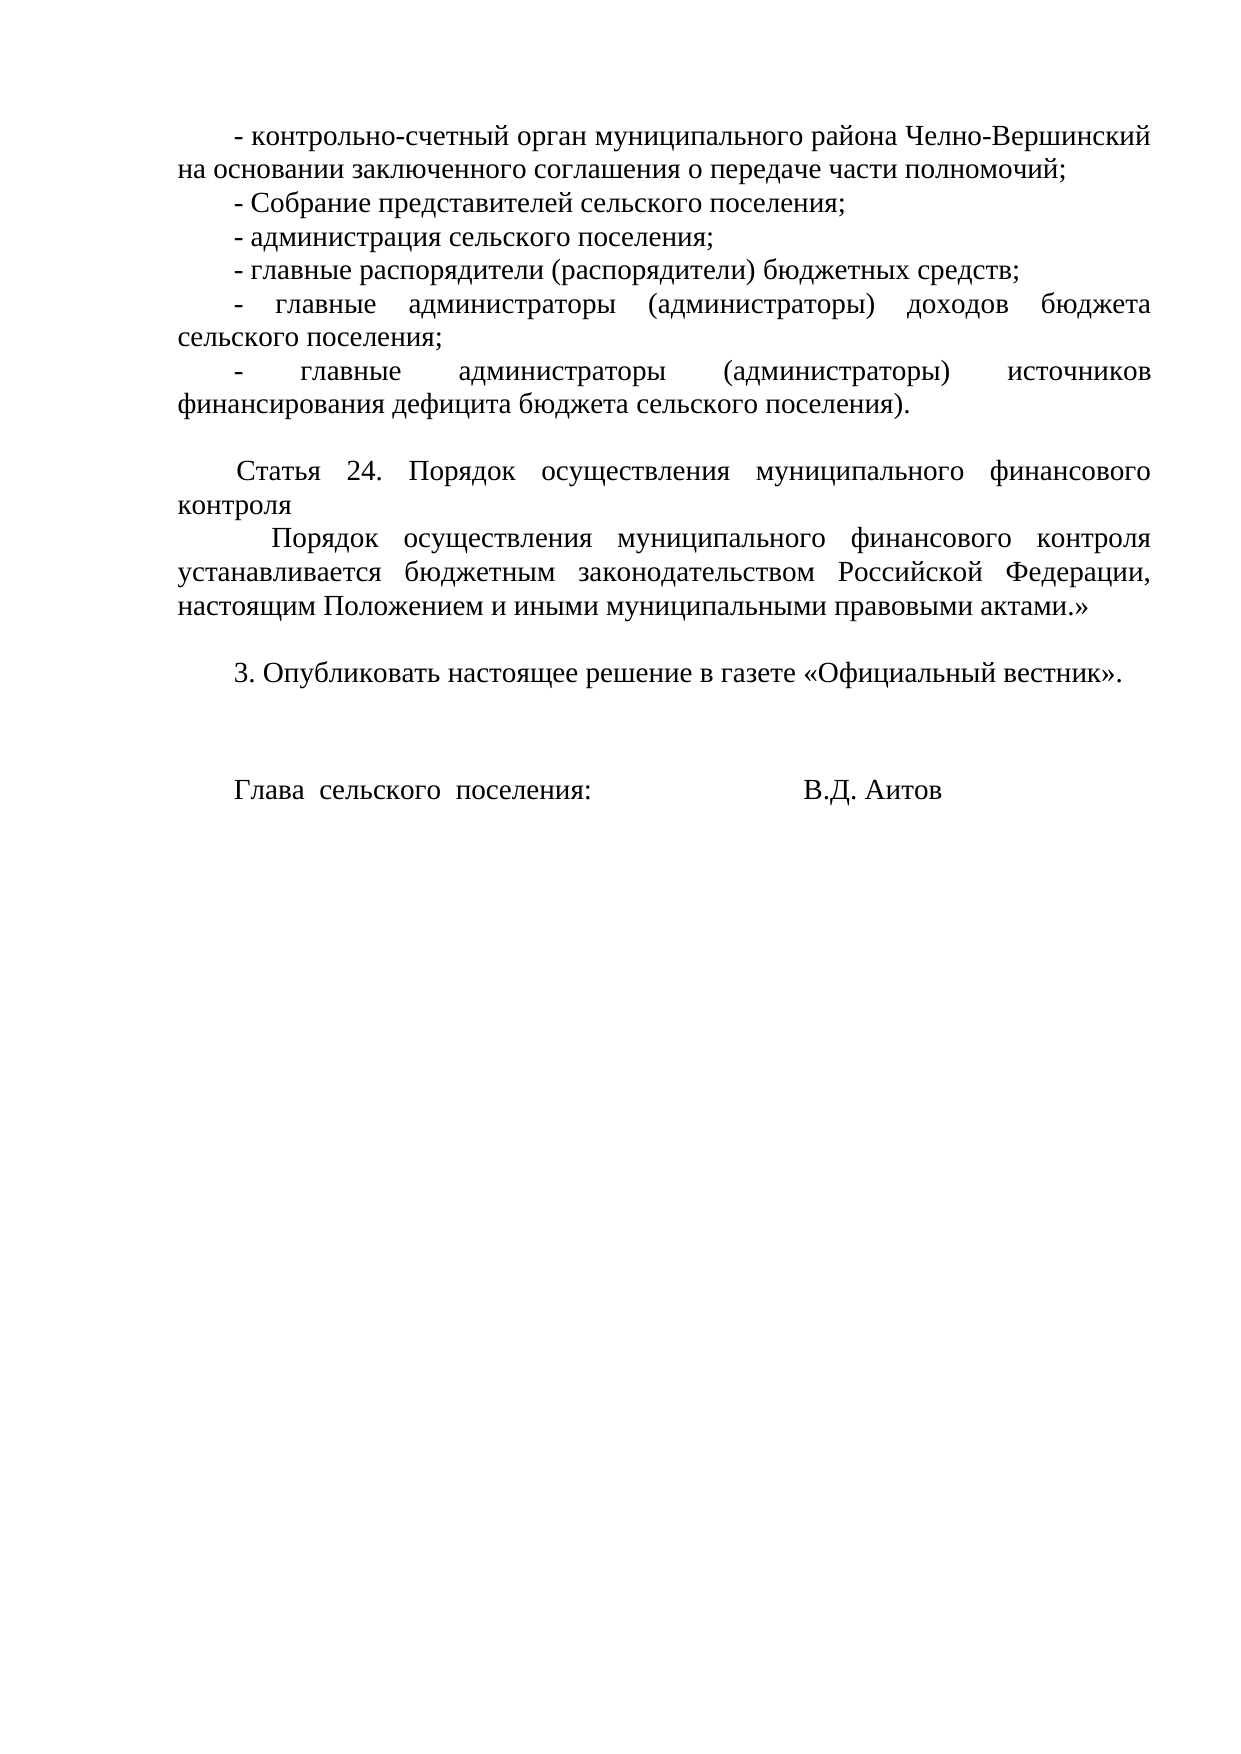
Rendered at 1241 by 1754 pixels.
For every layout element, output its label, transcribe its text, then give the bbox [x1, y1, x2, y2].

text Глава сельского поселения: В.Д. Аитов [177, 772, 1152, 806]
text - администрация сельского поселения; [177, 219, 1152, 252]
text 3. Опубликовать настоящее решение в газете «Официальный вестник». [177, 655, 1152, 688]
text - главные администраторы (администраторы) источников финансирования дефицита бюджета сельского поселения). [177, 353, 1152, 420]
text Статья 24. Порядок осуществления муниципального финансового контроля [177, 453, 1152, 521]
text Порядок осуществления муниципального финансового контроля устанавливается бюджетным законодательством Российской Федерации, настоящим Положением и иными муниципальными правовыми актами.» [177, 521, 1152, 621]
text - главные администраторы (администраторы) доходов бюджета сельского поселения; [177, 286, 1152, 353]
text - Собрание представителей сельского поселения; [177, 185, 1152, 219]
text - главные распорядители (распорядители) бюджетных средств; [177, 252, 1152, 286]
text - контрольно-счетный орган муниципального района Челно-Вершинский на основании заключенного соглашения о передаче части полномочий; [177, 118, 1152, 185]
